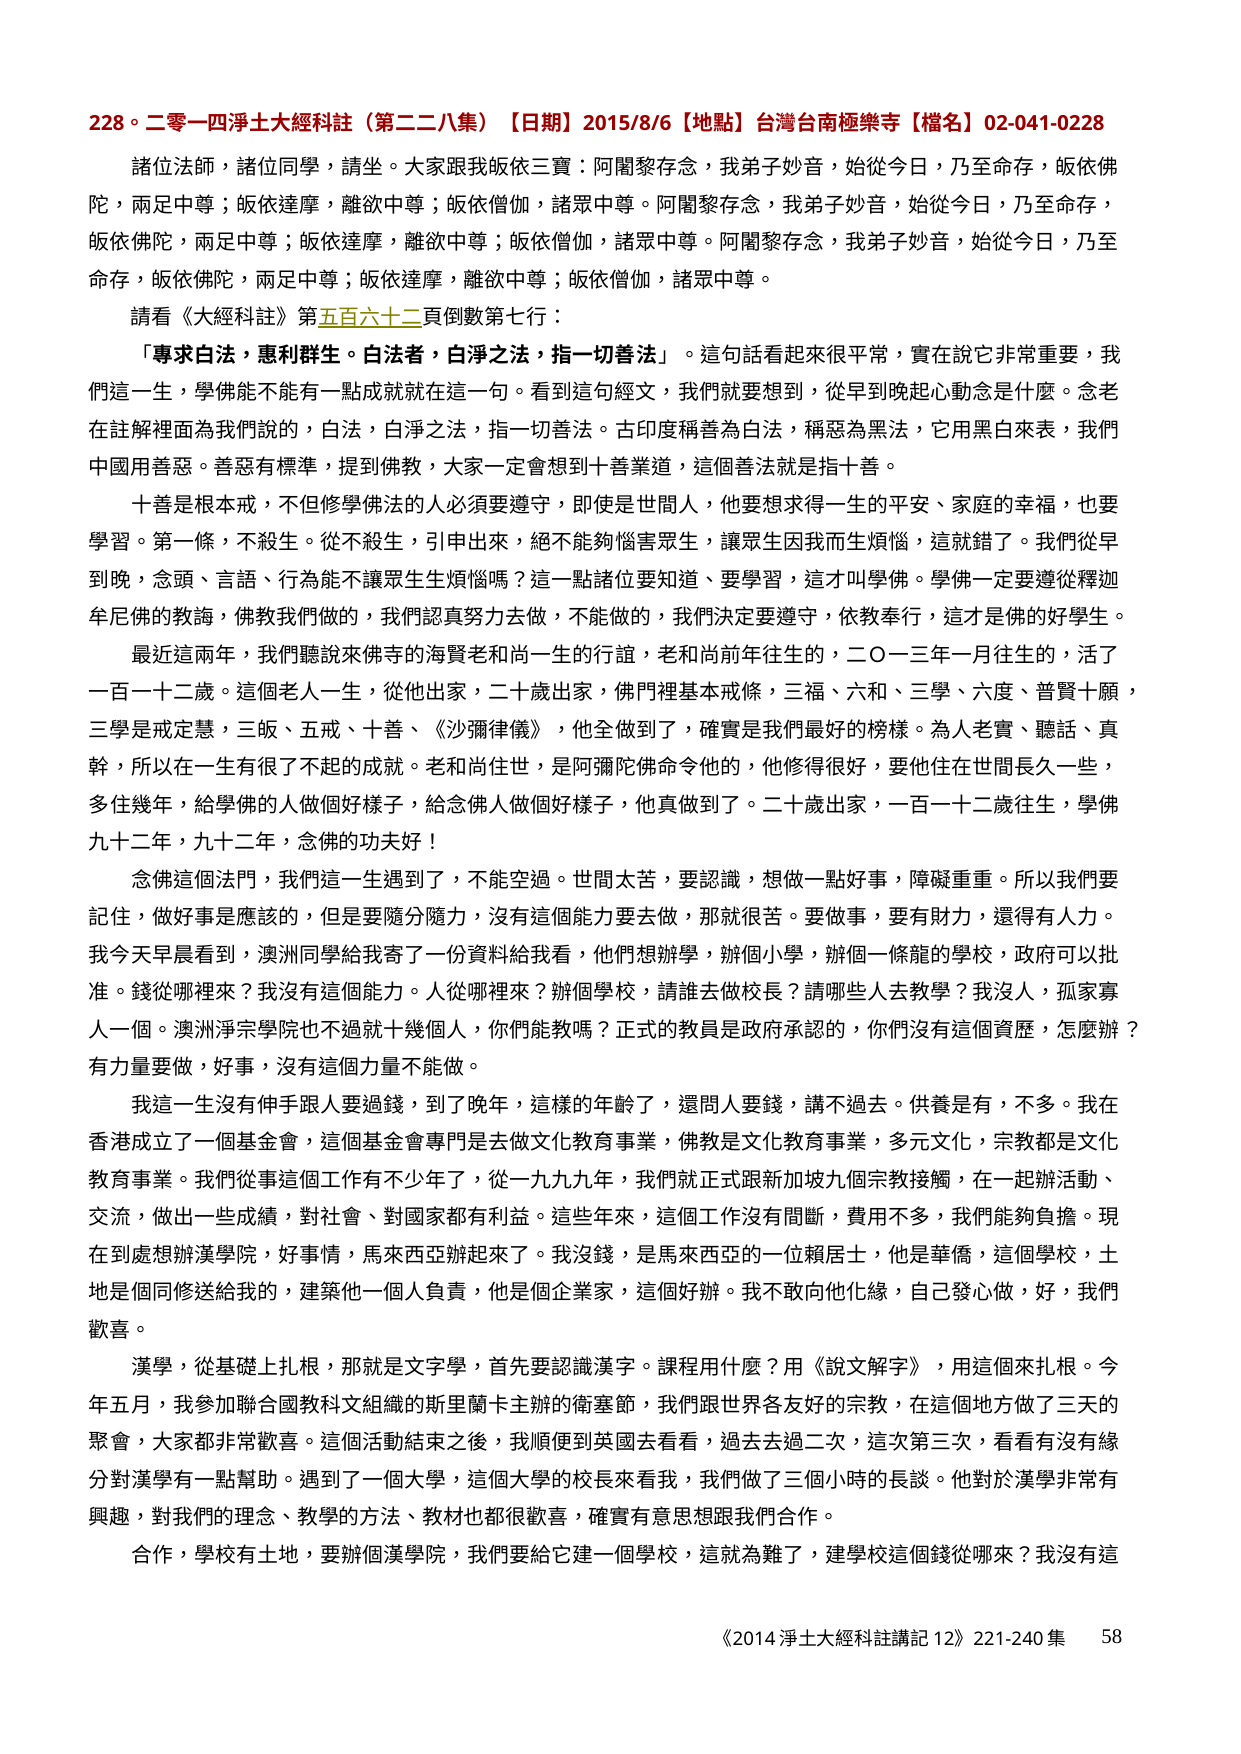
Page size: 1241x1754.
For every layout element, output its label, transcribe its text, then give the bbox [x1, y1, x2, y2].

text 我這一生沒有伸手跟人要過錢，到了晚年，這樣的年齡了，還問人要錢，講不過去。供養是有，不多。我在香港成立了一個基金會，這個基金會專門是去做文化教育事業，佛教是文化教育事業，多元文化，宗教都是文化教育事業。我們從事這個工作有不少年了，從一九九九年，我們就正式跟新加坡九個宗教接觸，在一起辦活動、交流，做出一些成績，對社會、對國家都有利益。這些年來，這個工作沒有間斷，費用不多，我們能夠負擔。現在到處想辦漢學院，好事情，馬來西亞辦起來了。我沒錢，是馬來西亞的一位賴居士，他是華僑，這個學校，土地是個同修送給我的，建築他一個人負責，他是個企業家，這個好辦。我不敢向他化緣，自己發心做，好，我們歡喜。 [89, 1084, 1122, 1347]
text 最近這兩年，我們聽說來佛寺的海賢老和尚一生的行誼，老和尚前年往生的，二Ｏ一三年一月往生的，活了一百一十二歲。這個老人一生，從他出家，二十歲出家，佛門裡基本戒條，三福、六和、三學、六度、普賢十願，三學是戒定慧，三皈、五戒、十善、《沙彌律儀》，他全做到了，確實是我們最好的榜樣。為人老實、聽話、真幹，所以在一生有很了不起的成就。老和尚住世，是阿彌陀佛命令他的，他修得很好，要他住在世間長久一些，多住幾年，給學佛的人做個好樣子，給念佛人做個好樣子，他真做到了。二十歲出家，一百一十二歲往生，學佛九十二年，九十二年，念佛的功夫好！ [89, 634, 1122, 859]
subtitle 228。二零一四淨土大經科註（第二二八集）【日期】2015/8/6【地點】台灣台南極樂寺【檔名】02-041-0228 [89, 106, 1122, 136]
text 請看《大經科註》第五百六十二頁倒數第七行： [89, 297, 1122, 334]
text 「專求白法，惠利群生。白法者，白淨之法，指一切善法」。這句話看起來很平常，實在說它非常重要，我們這一生，學佛能不能有一點成就就在這一句。看到這句經文，我們就要想到，從早到晚起心動念是什麼。念老在註解裡面為我們說的，白法，白淨之法，指一切善法。古印度稱善為白法，稱惡為黑法，它用黑白來表，我們中國用善惡。善惡有標準，提到佛教，大家一定會想到十善業道，這個善法就是指十善。 [89, 334, 1122, 484]
text 十善是根本戒，不但修學佛法的人必須要遵守，即使是世間人，他要想求得一生的平安、家庭的幸福，也要學習。第一條，不殺生。從不殺生，引申出來，絕不能夠惱害眾生，讓眾生因我而生煩惱，這就錯了。我們從早到晚，念頭、言語、行為能不讓眾生生煩惱嗎？這一點諸位要知道、要學習，這才叫學佛。學佛一定要遵從釋迦牟尼佛的教誨，佛教我們做的，我們認真努力去做，不能做的，我們決定要遵守，依教奉行，這才是佛的好學生。 [89, 484, 1122, 634]
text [89, 1534, 1122, 1572]
text 諸位法師，諸位同學，請坐。大家跟我皈依三寶：阿闍黎存念，我弟子妙音，始從今日，乃至命存，皈依佛陀，兩足中尊；皈依達摩，離欲中尊；皈依僧伽，諸眾中尊。阿闍黎存念，我弟子妙音，始從今日，乃至命存，皈依佛陀，兩足中尊；皈依達摩，離欲中尊；皈依僧伽，諸眾中尊。阿闍黎存念，我弟子妙音，始從今日，乃至命存，皈依佛陀，兩足中尊；皈依達摩，離欲中尊；皈依僧伽，諸眾中尊。 [89, 147, 1122, 297]
text 念佛這個法門，我們這一生遇到了，不能空過。世間太苦，要認識，想做一點好事，障礙重重。所以我們要記住，做好事是應該的，但是要隨分隨力，沒有這個能力要去做，那就很苦。要做事，要有財力，還得有人力。我今天早晨看到，澳洲同學給我寄了一份資料給我看，他們想辦學，辦個小學，辦個一條龍的學校，政府可以批准。錢從哪裡來？我沒有這個能力。人從哪裡來？辦個學校，請誰去做校長？請哪些人去教學？我沒人，孤家寡人一個。澳洲淨宗學院也不過就十幾個人，你們能教嗎？正式的教員是政府承認的，你們沒有這個資歷，怎麼辦？有力量要做，好事，沒有這個力量不能做。 [89, 859, 1122, 1084]
text 漢學，從基礎上扎根，那就是文字學，首先要認識漢字。課程用什麼？用《說文解字》，用這個來扎根。今年五月，我參加聯合國教科文組織的斯里蘭卡主辦的衛塞節，我們跟世界各友好的宗教，在這個地方做了三天的聚會，大家都非常歡喜。這個活動結束之後，我順便到英國去看看，過去去過二次，這次第三次，看看有沒有緣分對漢學有一點幫助。遇到了一個大學，這個大學的校長來看我，我們做了三個小時的長談。他對於漢學非常有興趣，對我們的理念、教學的方法、教材也都很歡喜，確實有意思想跟我們合作。 [89, 1347, 1122, 1534]
